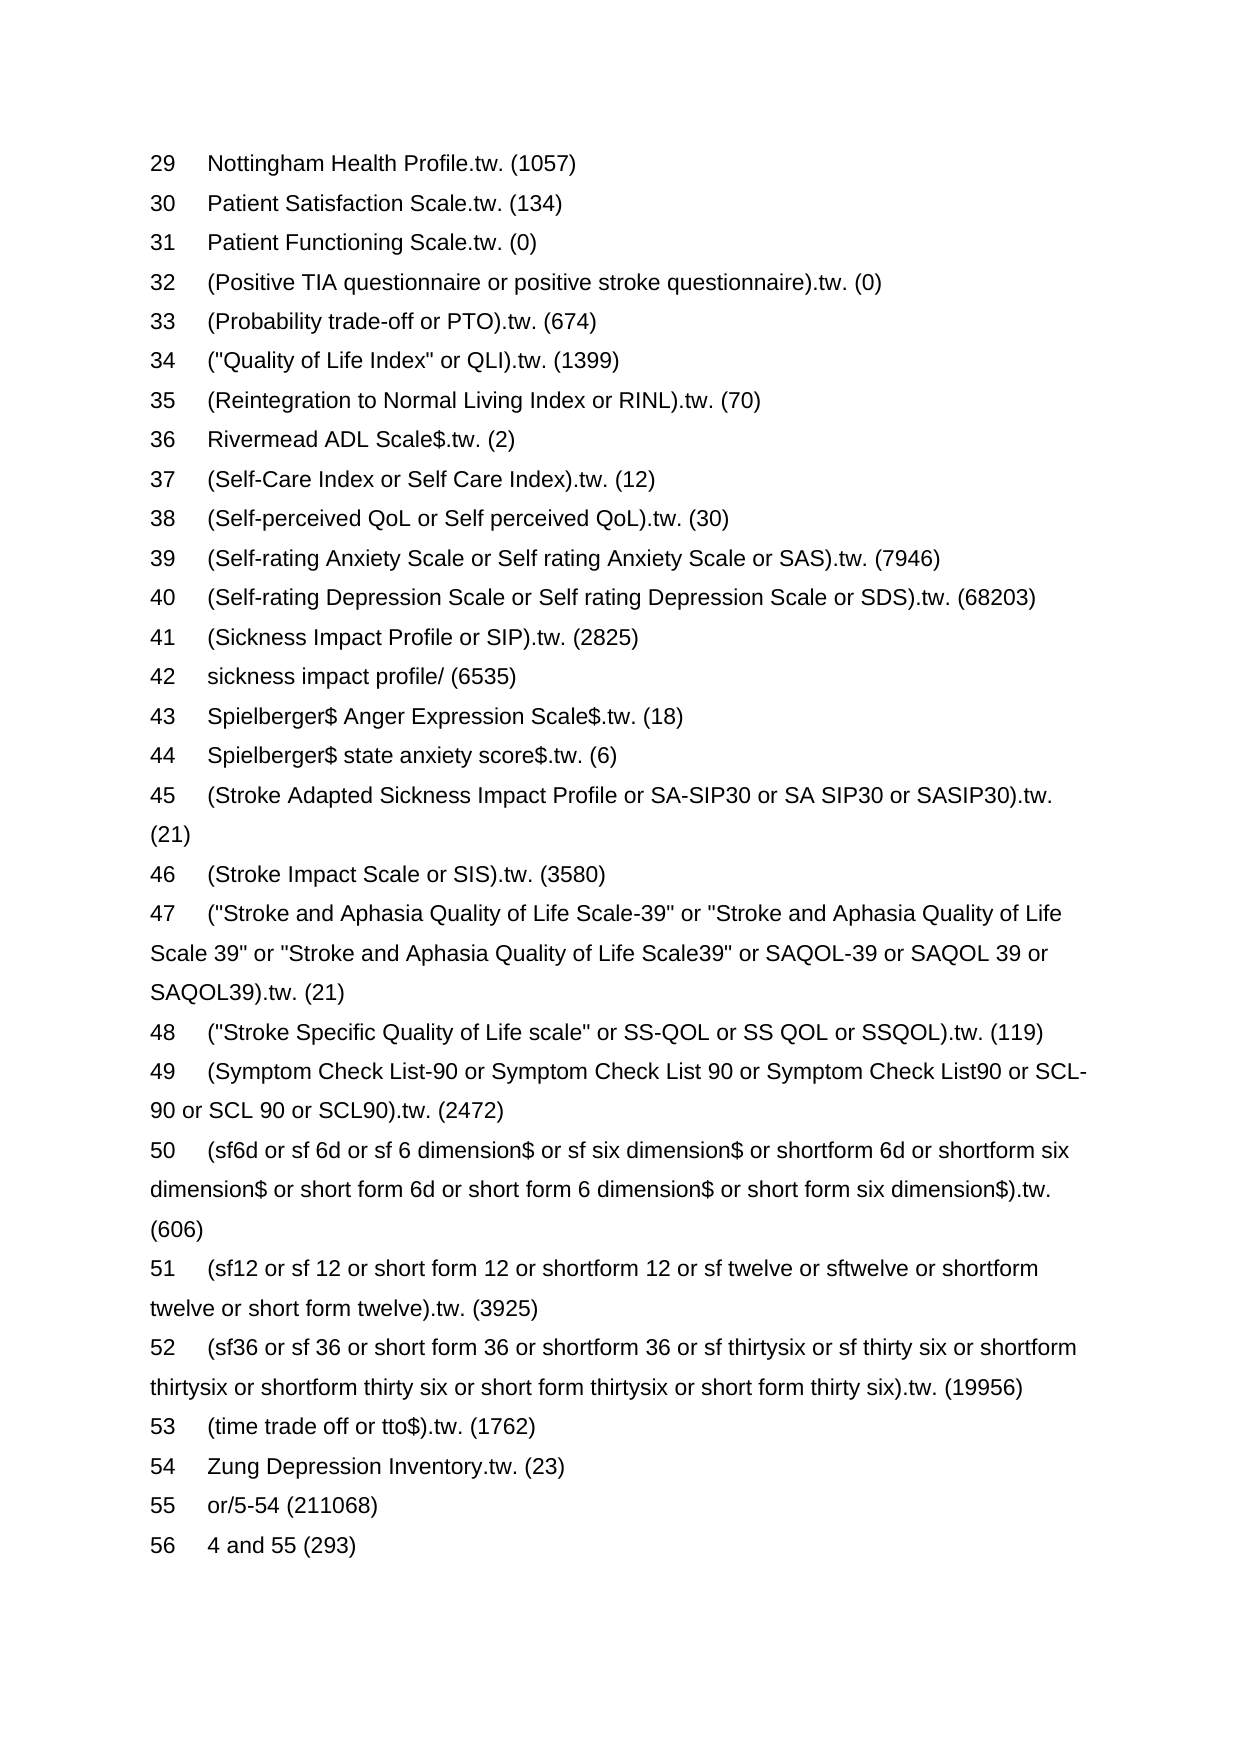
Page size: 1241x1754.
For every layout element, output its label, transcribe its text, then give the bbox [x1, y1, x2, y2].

text 56 4 and 55 (293) [150, 1532, 1090, 1558]
text 32 (Positive TIA questionnaire or positive stroke questionnaire).tw. (0) [150, 268, 1090, 295]
text 44 Spielberger$ state anxiety score$.tw. (6) [150, 742, 1090, 768]
text 45 (Stroke Adapted Sickness Impact Profile or SA-SIP30 or SA SIP30 or SASIP30).tw. (21) [150, 782, 1090, 847]
text 52 (sf36 or sf 36 or short form 36 or shortform 36 or sf thirtysix or sf thirty six or shortform thirtysix or shortform thirty six or short form thirtysix or short form thirty six).tw. (19956) [150, 1334, 1090, 1400]
text 51 (sf12 or sf 12 or short form 12 or shortform 12 or sf twelve or sftwelve or shortform twelve or short form twelve).tw. (3925) [150, 1255, 1090, 1321]
text 39 (Self-rating Anxiety Scale or Self rating Anxiety Scale or SAS).tw. (7946) [150, 545, 1090, 571]
text 38 (Self-perceived QoL or Self perceived QoL).tw. (30) [150, 505, 1090, 532]
text 29 Nottingham Health Profile.tw. (1057) [150, 150, 1090, 176]
text 50 (sf6d or sf 6d or sf 6 dimension$ or sf six dimension$ or shortform 6d or shortform six dimension$ or short form 6d or short form 6 dimension$ or short form six dimension$).tw. (606) [150, 1137, 1090, 1242]
text 53 (time trade off or tto$).tw. (1762) [150, 1413, 1090, 1440]
text 55 or/5-54 (211068) [150, 1492, 1090, 1519]
text 37 (Self-Care Index or Self Care Index).tw. (12) [150, 466, 1090, 492]
text 46 (Stroke Impact Scale or SIS).tw. (3580) [150, 861, 1090, 887]
text 31 Patient Functioning Scale.tw. (0) [150, 229, 1090, 255]
text 41 (Sickness Impact Profile or SIP).tw. (2825) [150, 624, 1090, 650]
text 34 ("Quality of Life Index" or QLI).tw. (1399) [150, 347, 1090, 374]
text 30 Patient Satisfaction Scale.tw. (134) [150, 189, 1090, 216]
text 43 Spielberger$ Anger Expression Scale$.tw. (18) [150, 703, 1090, 729]
text 54 Zung Depression Inventory.tw. (23) [150, 1453, 1090, 1479]
text 36 Rivermead ADL Scale$.tw. (2) [150, 426, 1090, 453]
text 42 sickness impact profile/ (6535) [150, 663, 1090, 689]
text 48 ("Stroke Specific Quality of Life scale" or SS-QOL or SS QOL or SSQOL).tw. (119) [150, 1018, 1090, 1045]
text 47 ("Stroke and Aphasia Quality of Life Scale-39" or "Stroke and Aphasia Quality of Life Scale 39" or "Stroke and Aphasia Quality of Life Scale39" or SAQOL-39 or SAQOL 39 or SAQOL39).tw. (21) [150, 900, 1090, 1005]
text 49 (Symptom Check List-90 or Symptom Check List 90 or Symptom Check List90 or SCL-90 or SCL 90 or SCL90).tw. (2472) [150, 1058, 1090, 1124]
text 33 (Probability trade-off or PTO).tw. (674) [150, 308, 1090, 334]
text 40 (Self-rating Depression Scale or Self rating Depression Scale or SDS).tw. (68203) [150, 584, 1090, 611]
text 35 (Reintegration to Normal Living Index or RINL).tw. (70) [150, 387, 1090, 413]
